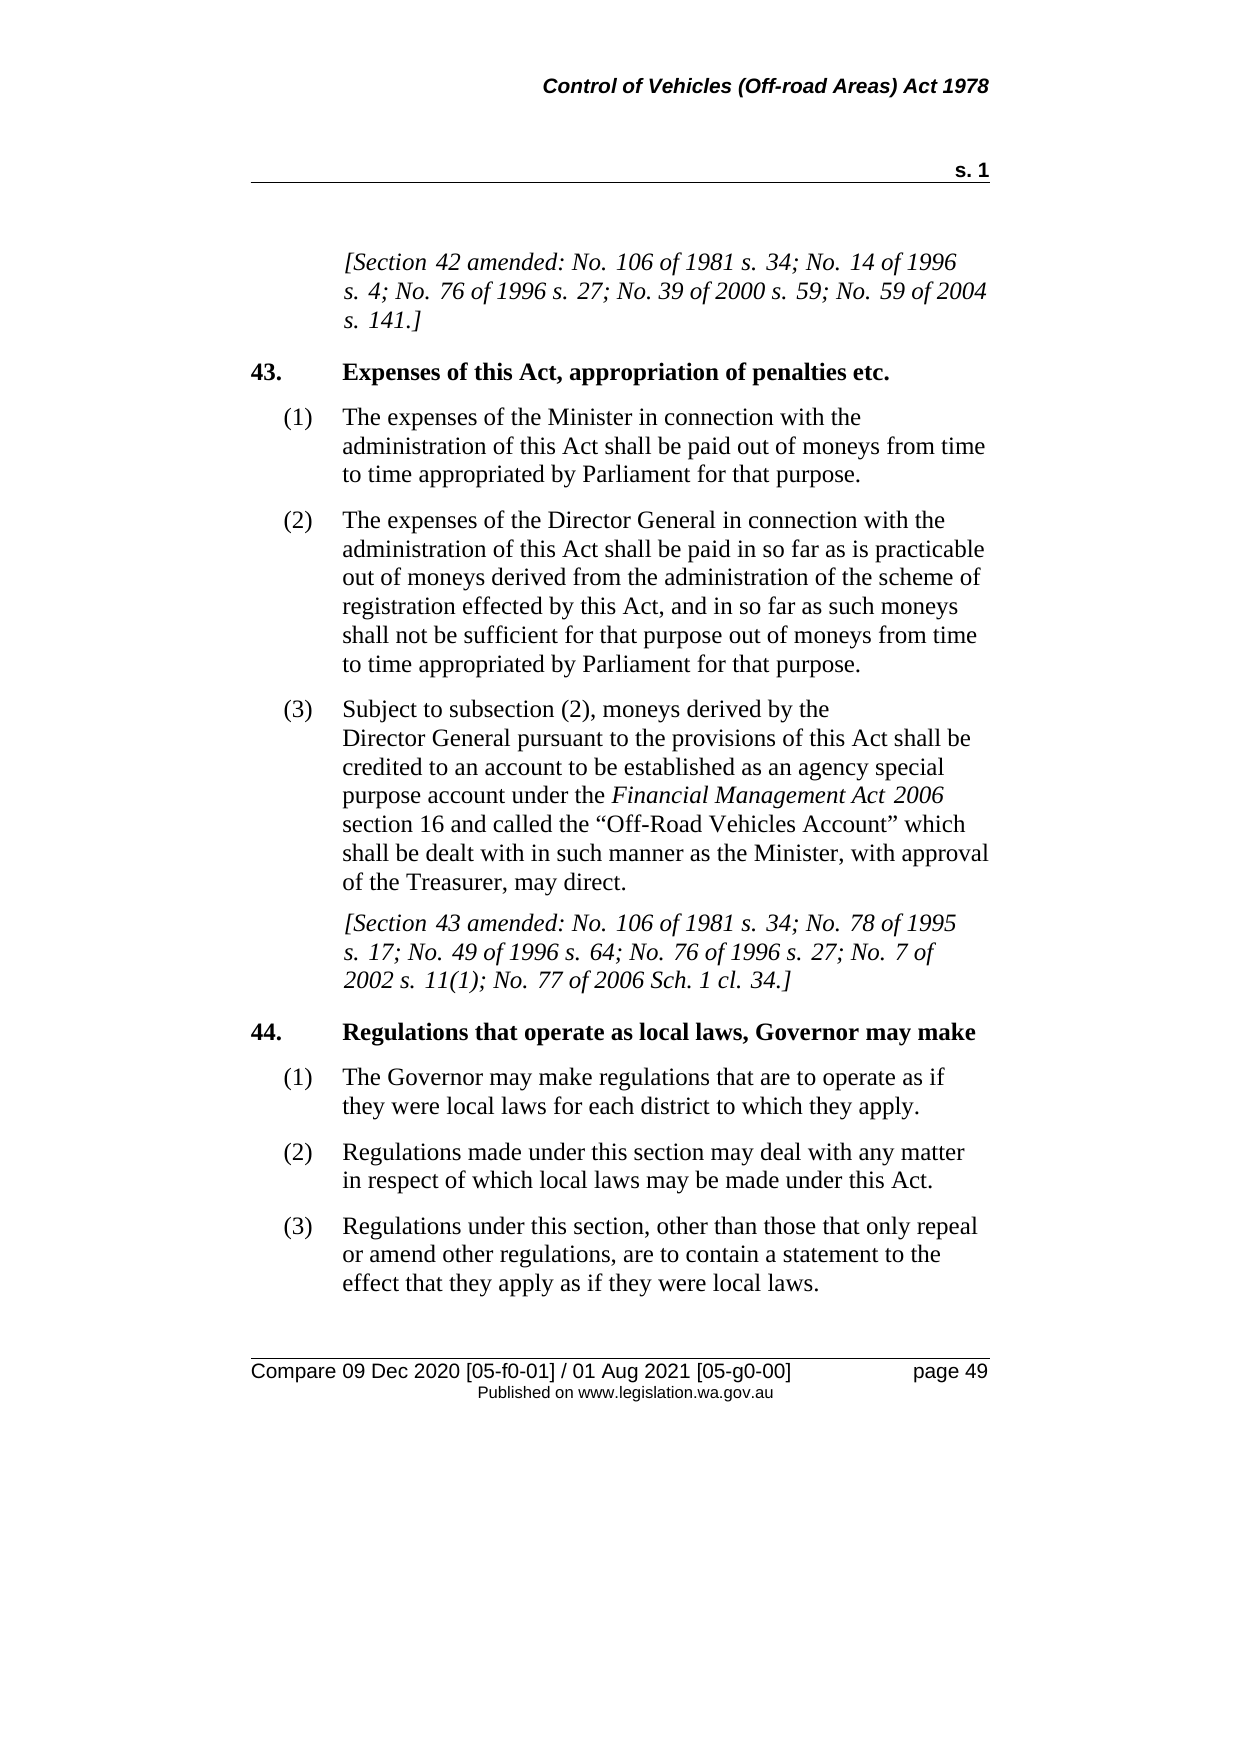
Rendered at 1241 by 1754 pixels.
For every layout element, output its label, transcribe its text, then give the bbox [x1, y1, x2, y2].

text (1) The Governor may make regulations that are to operate as if they were local laws for each district to which they apply. [251, 1062, 990, 1120]
text (2) The expenses of the Director General in connection with the administration of this Act shall be paid in so far as is practicable out of moneys derived from the administration of the scheme of registration effected by this Act, and in so far as such moneys shall not be sufficient for that purpose out of moneys from time to time appropriated by Parliament for that purpose. [251, 505, 990, 677]
text (2) Regulations made under this section may deal with any matter in respect of which local laws may be made under this Act. [251, 1137, 990, 1194]
subtitle 43. Expenses of this Act, appropriation of penalties etc. [251, 357, 990, 385]
text (3) Regulations under this section, other than those that only repeal or amend other regulations, are to contain a statement to the effect that they apply as if they were local laws. [251, 1211, 990, 1297]
text [Section 43 amended: No. 106 of 1981 s. 34; No. 78 of 1995 s. 17; No. 49 of 1996 s. 64; No. 76 of 1996 s. 27; No. 7 of 2002 s. 11(1); No. 77 of 2006 Sch. 1 cl. 34.] [251, 908, 990, 994]
text (3) Subject to subsection (2), moneys derived by the Director General pursuant to the provisions of this Act shall be credited to an account to be established as an agency special purpose account under the Financial Management Act 2006 section 16 and called the “Off-Road Vehicles Account” which shall be dealt with in such manner as the Minister, with approval of the Treasurer, may direct. [251, 694, 990, 895]
text (1) The expenses of the Minister in connection with the administration of this Act shall be paid out of moneys from time to time appropriated by Parliament for that purpose. [251, 402, 990, 488]
text [Section 42 amended: No. 106 of 1981 s. 34; No. 14 of 1996 s. 4; No. 76 of 1996 s. 27; No. 39 of 2000 s. 59; No. 59 of 2004 s. 141.] [251, 247, 990, 334]
subtitle 44. Regulations that operate as local laws, Governor may make [251, 1017, 990, 1046]
